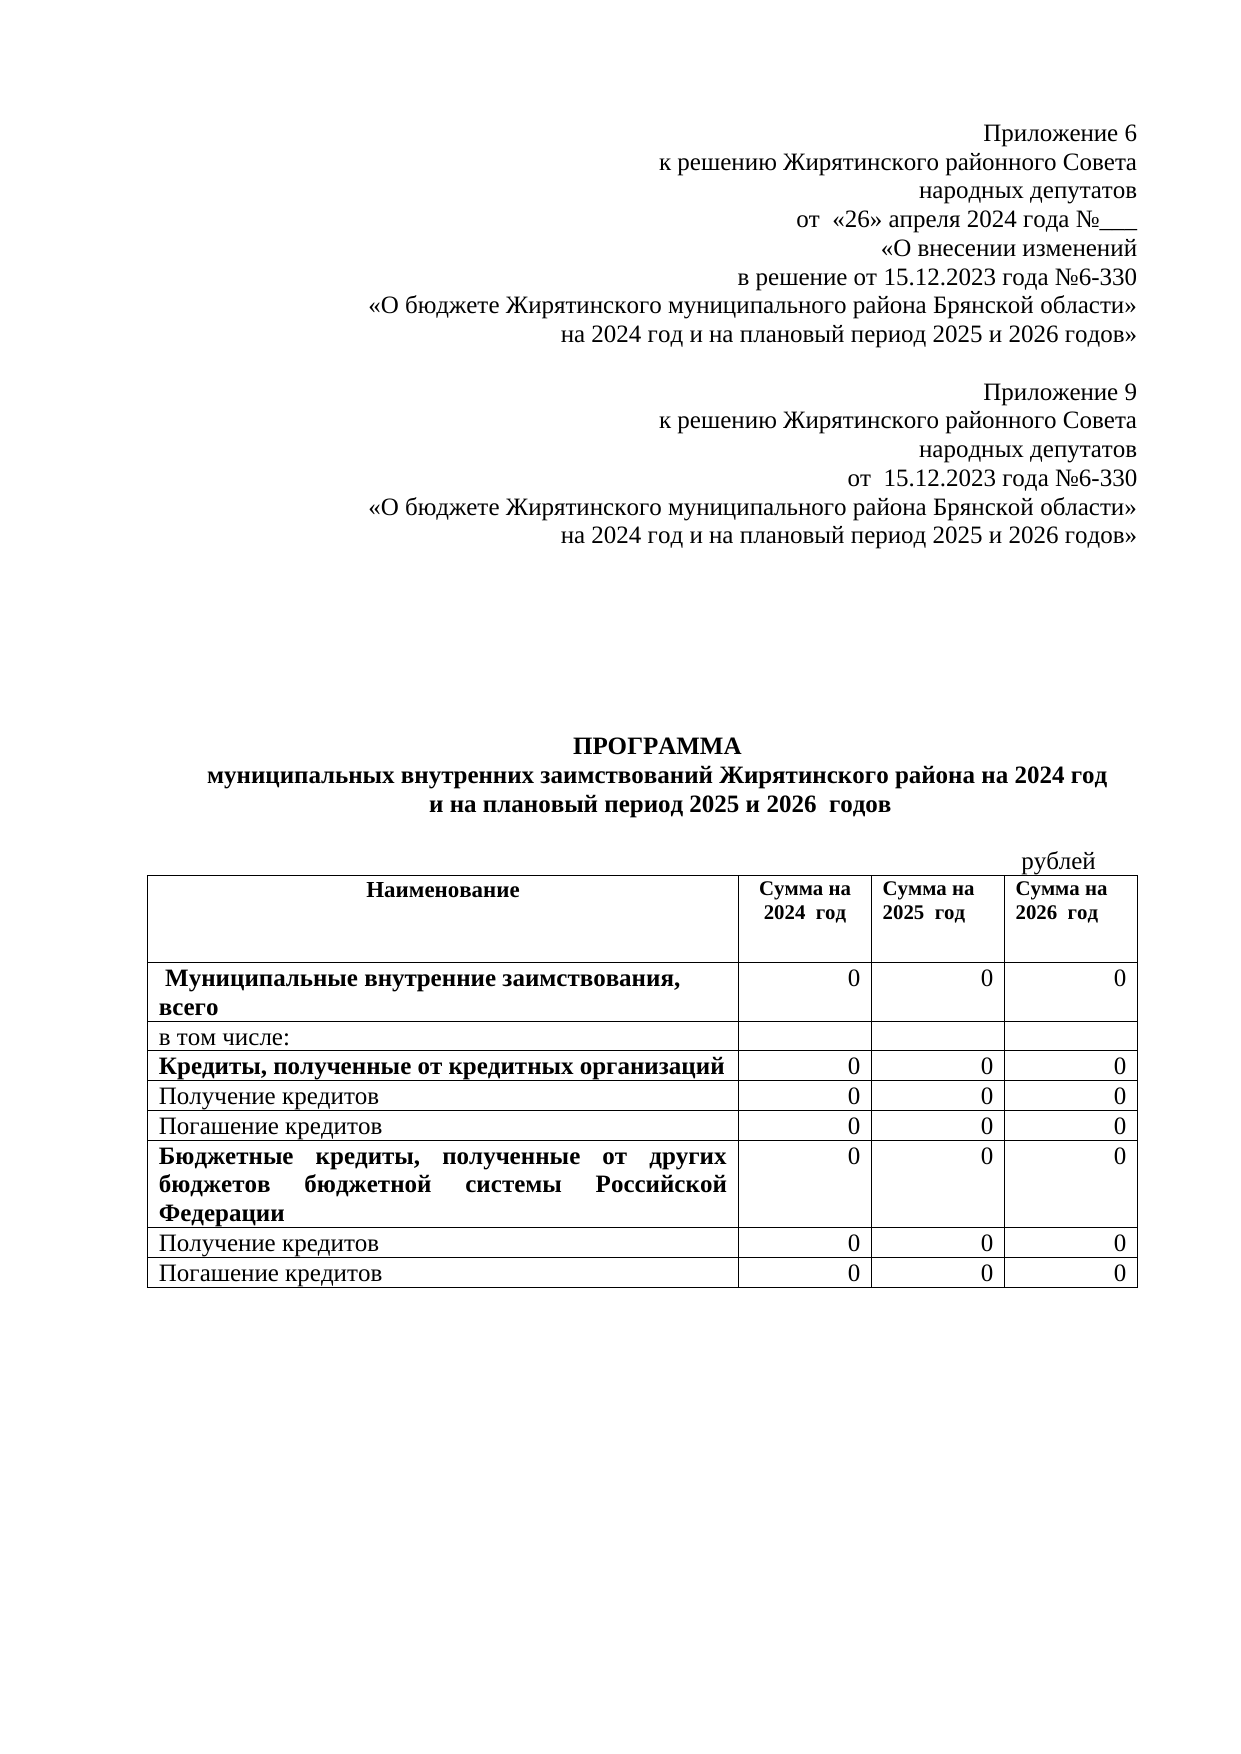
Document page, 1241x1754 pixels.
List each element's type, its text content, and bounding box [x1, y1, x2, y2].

text и на плановый период 2025 и 2026 годов [177, 789, 1137, 818]
text «О бюджете Жирятинского муниципального района Брянской области» [177, 492, 1137, 521]
table_cell 0 [739, 1051, 871, 1080]
text от «26» апреля 2024 года №___ [177, 204, 1137, 233]
table_cell 0 [872, 1051, 1004, 1080]
table_cell 0 [1005, 963, 1137, 1021]
text на 2024 год и на плановый период 2025 и 2026 годов» [177, 319, 1137, 348]
text «О внесении изменений [177, 233, 1137, 262]
table_cell 0 [1005, 1141, 1137, 1227]
table_cell Получение кредитов [148, 1228, 738, 1257]
table_cell 0 [1005, 1258, 1137, 1287]
table_header Наименование [148, 876, 738, 962]
table_cell Погашение кредитов [148, 1258, 738, 1287]
text к решению Жирятинского районного Совета [177, 147, 1137, 176]
table_cell 0 [872, 1228, 1004, 1257]
table_cell [872, 1022, 1004, 1050]
table_cell 0 [1005, 1051, 1137, 1080]
table_cell 0 [872, 1141, 1004, 1227]
table_header Сумма на 2025 год [872, 876, 1004, 962]
text муниципальных внутренних заимствований Жирятинского района на 2024 год [177, 760, 1137, 789]
table_cell 0 [1005, 1228, 1137, 1257]
text от 15.12.2023 года №6-330 [177, 463, 1137, 492]
table_cell Погашение кредитов [148, 1111, 738, 1140]
table_header Сумма на 2024 год [739, 876, 871, 962]
table_cell в том числе: [148, 1022, 738, 1050]
table_header Сумма на 2026 год [1005, 876, 1137, 962]
text народных депутатов [177, 434, 1137, 463]
table_cell 0 [739, 1258, 871, 1287]
table_cell [739, 1022, 871, 1050]
table_cell 0 [872, 1081, 1004, 1110]
text народных депутатов [177, 176, 1137, 204]
table_cell 0 [872, 1258, 1004, 1287]
text ПРОГРАММА [177, 731, 1137, 760]
table_cell 0 [739, 1228, 871, 1257]
table_cell Бюджетные кредиты, полученные от других бюджетов бюджетной системы Российской Федерации [148, 1141, 738, 1227]
text рублей [177, 846, 1137, 875]
text к решению Жирятинского районного Совета [177, 406, 1137, 434]
table_cell 0 [872, 1111, 1004, 1140]
text Приложение 6 [177, 118, 1137, 147]
table_cell 0 [1005, 1081, 1137, 1110]
table_cell 0 [739, 963, 871, 1021]
table_cell 0 [872, 963, 1004, 1021]
text на 2024 год и на плановый период 2025 и 2026 годов» [177, 521, 1137, 549]
table_cell 0 [739, 1111, 871, 1140]
table_cell [1005, 1022, 1137, 1050]
table_cell Кредиты, полученные от кредитных организаций [148, 1051, 738, 1080]
text «О бюджете Жирятинского муниципального района Брянской области» [177, 291, 1137, 319]
table_cell 0 [739, 1141, 871, 1227]
text Приложение 9 [177, 377, 1137, 406]
text в решение от 15.12.2023 года №6-330 [177, 262, 1137, 291]
table_cell Муниципальные внутренние заимствования, всего [148, 963, 738, 1021]
table_cell 0 [739, 1081, 871, 1110]
table_cell Получение кредитов [148, 1081, 738, 1110]
table_cell 0 [1005, 1111, 1137, 1140]
